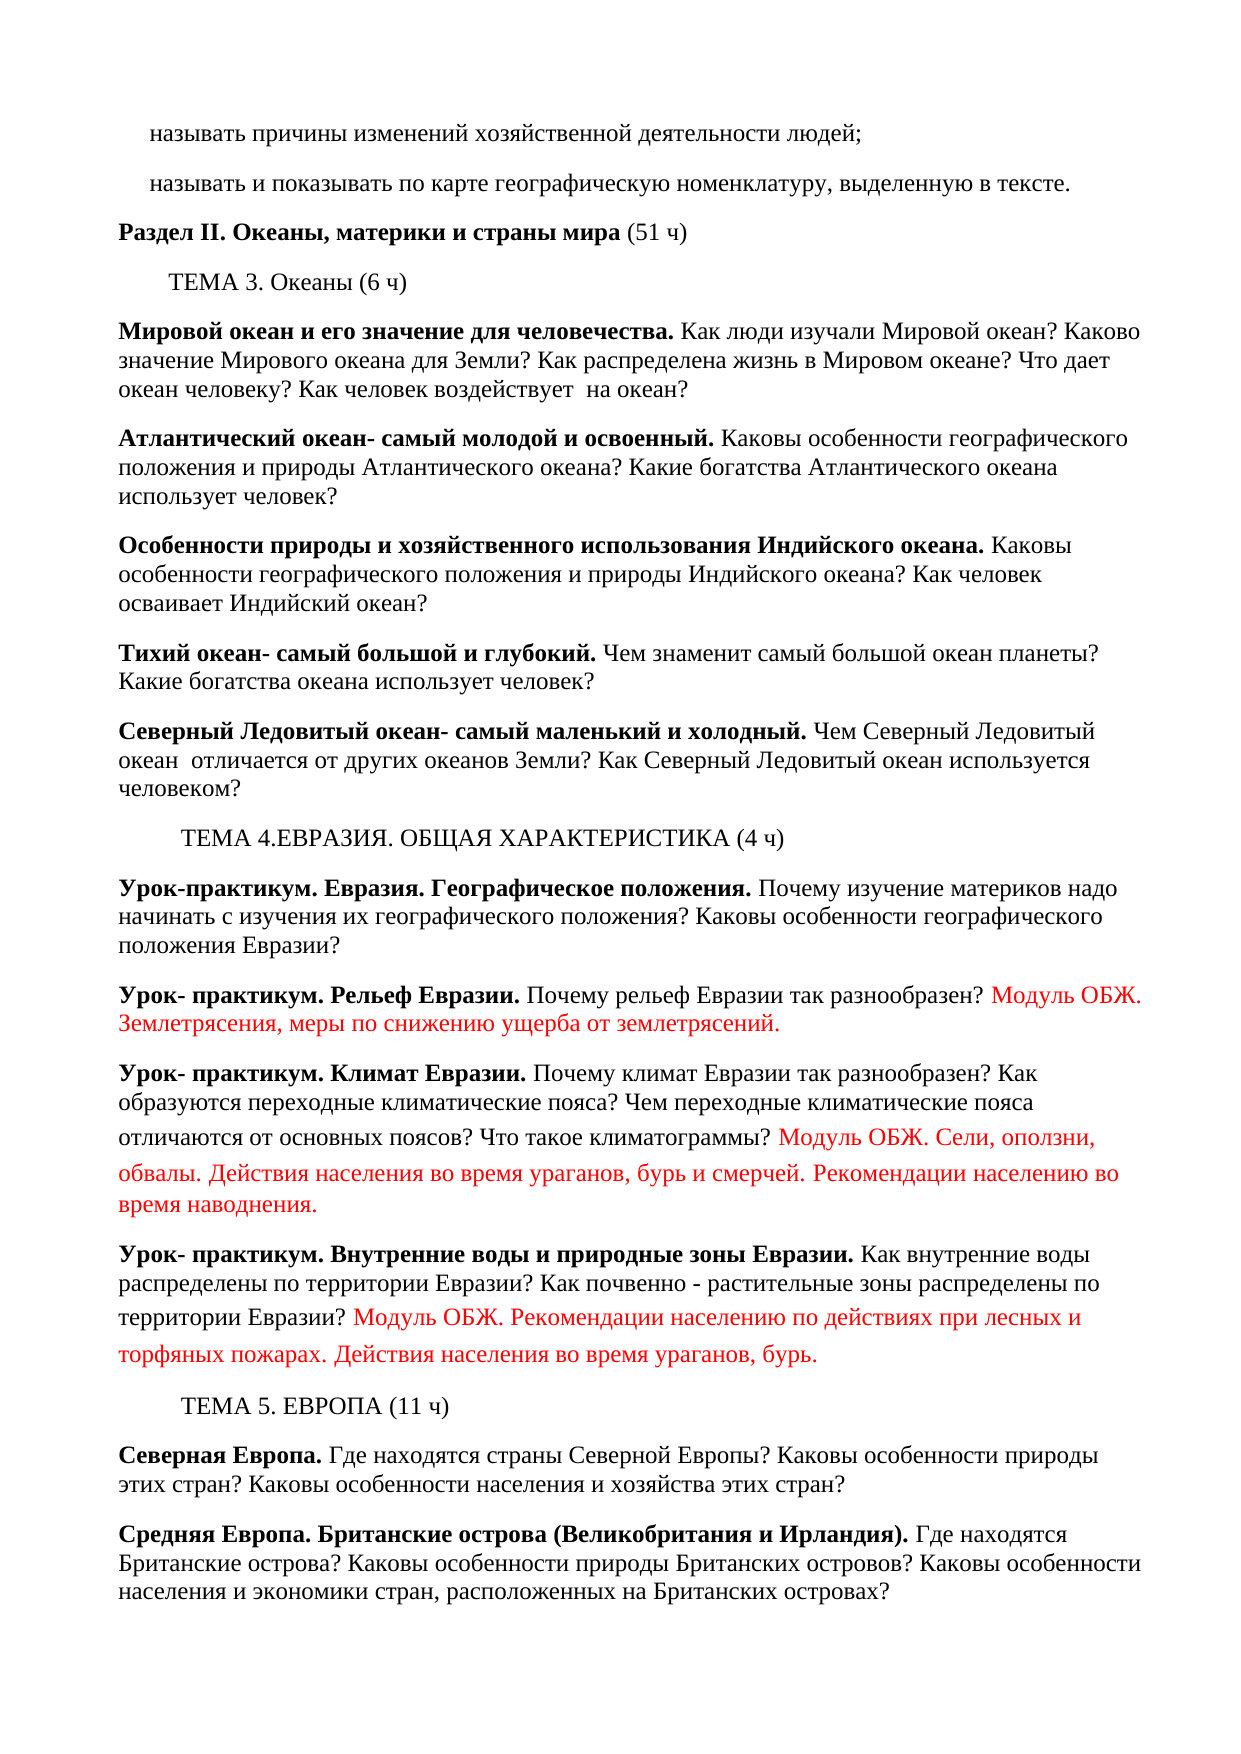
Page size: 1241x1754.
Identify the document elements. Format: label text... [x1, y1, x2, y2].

text Тихий океан- самый большой и глубокий. Чем знаменит самый большой океан планеты? Какие богатства океана использует человек? [118, 638, 1152, 695]
text Северный Ледовитый океан- самый маленький и холодный. Чем Северный Ледовитый океан отличается от других океанов Земли? Как Северный Ледовитый океан используется человеком? [118, 716, 1152, 802]
text Особенности природы и хозяйственного использования Индийского океана. Каковы особенности географического положения и природы Индийского океана? Как человек осваивает Индийский океан? [118, 531, 1152, 617]
text Северная Европа. Где находятся страны Северной Европы? Каковы особенности природы этих стран? Каковы особенности населения и хозяйства этих стран? [118, 1441, 1152, 1498]
text называть причины изменений хозяйственной деятельности людей; [118, 118, 1152, 147]
text Урок- практикум. Внутренние воды и природные зоны Евразии. Как внутренние воды распределены по территории Евразии? Как почвенно - растительные зоны распределены по территории Евразии? Модуль ОБЖ. Рекомендации населению по действиях при лесных и торфяных пожарах. Действия населения во время ураганов, бурь. [118, 1239, 1152, 1370]
text Урок- практикум. Рельеф Евразии. Почему рельеф Евразии так разнообразен? Модуль ОБЖ. Землетрясения, меры по снижению ущерба от землетрясений. [118, 980, 1152, 1037]
text Атлантический океан- самый молодой и освоенный. Каковы особенности географического положения и природы Атлантического океана? Какие богатства Атлантического океана использует человек? [118, 423, 1152, 510]
text Урок-практикум. Евразия. Географическое положения. Почему изучение материков надо начинать с изучения их географического положения? Каковы особенности географического положения Евразии? [118, 873, 1152, 959]
text Мировой океан и его значение для человечества. Как люди изучали Мировой океан? Каково значение Мирового океана для Земли? Как распределена жизнь в Мировом океане? Что дает океан человеку? Как человек воздействует на океан? [118, 316, 1152, 403]
text ТЕМА 5. ЕВРОПА (11 ч) [118, 1391, 1152, 1420]
text Средняя Европа. Британские острова (Великобритания и Ирландия). Где находятся Британские острова? Каковы особенности природы Британских островов? Каковы особенности населения и экономики стран, расположенных на Британских островах? [118, 1519, 1152, 1605]
text называть и показывать по карте географическую номенклатуру, выделенную в тексте. [118, 168, 1152, 196]
text Урок- практикум. Климат Евразии. Почему климат Евразии так разнообразен? Как образуются переходные климатические пояса? Чем переходные климатические пояса отличаются от основных поясов? Что такое климатограммы? Модуль ОБЖ. Сели, оползни, обвалы. Действия населения во время ураганов, бурь и смерчей. Рекомендации населению во время наводнения. [118, 1058, 1152, 1218]
text Раздел II. Океаны, материки и страны мира (51 ч) [118, 217, 1152, 246]
text ТЕМА 3. Океаны (6 ч) [118, 267, 1152, 296]
text ТЕМА 4.ЕВРАЗИЯ. ОБЩАЯ ХАРАКТЕРИСТИКА (4 ч) [118, 823, 1152, 852]
